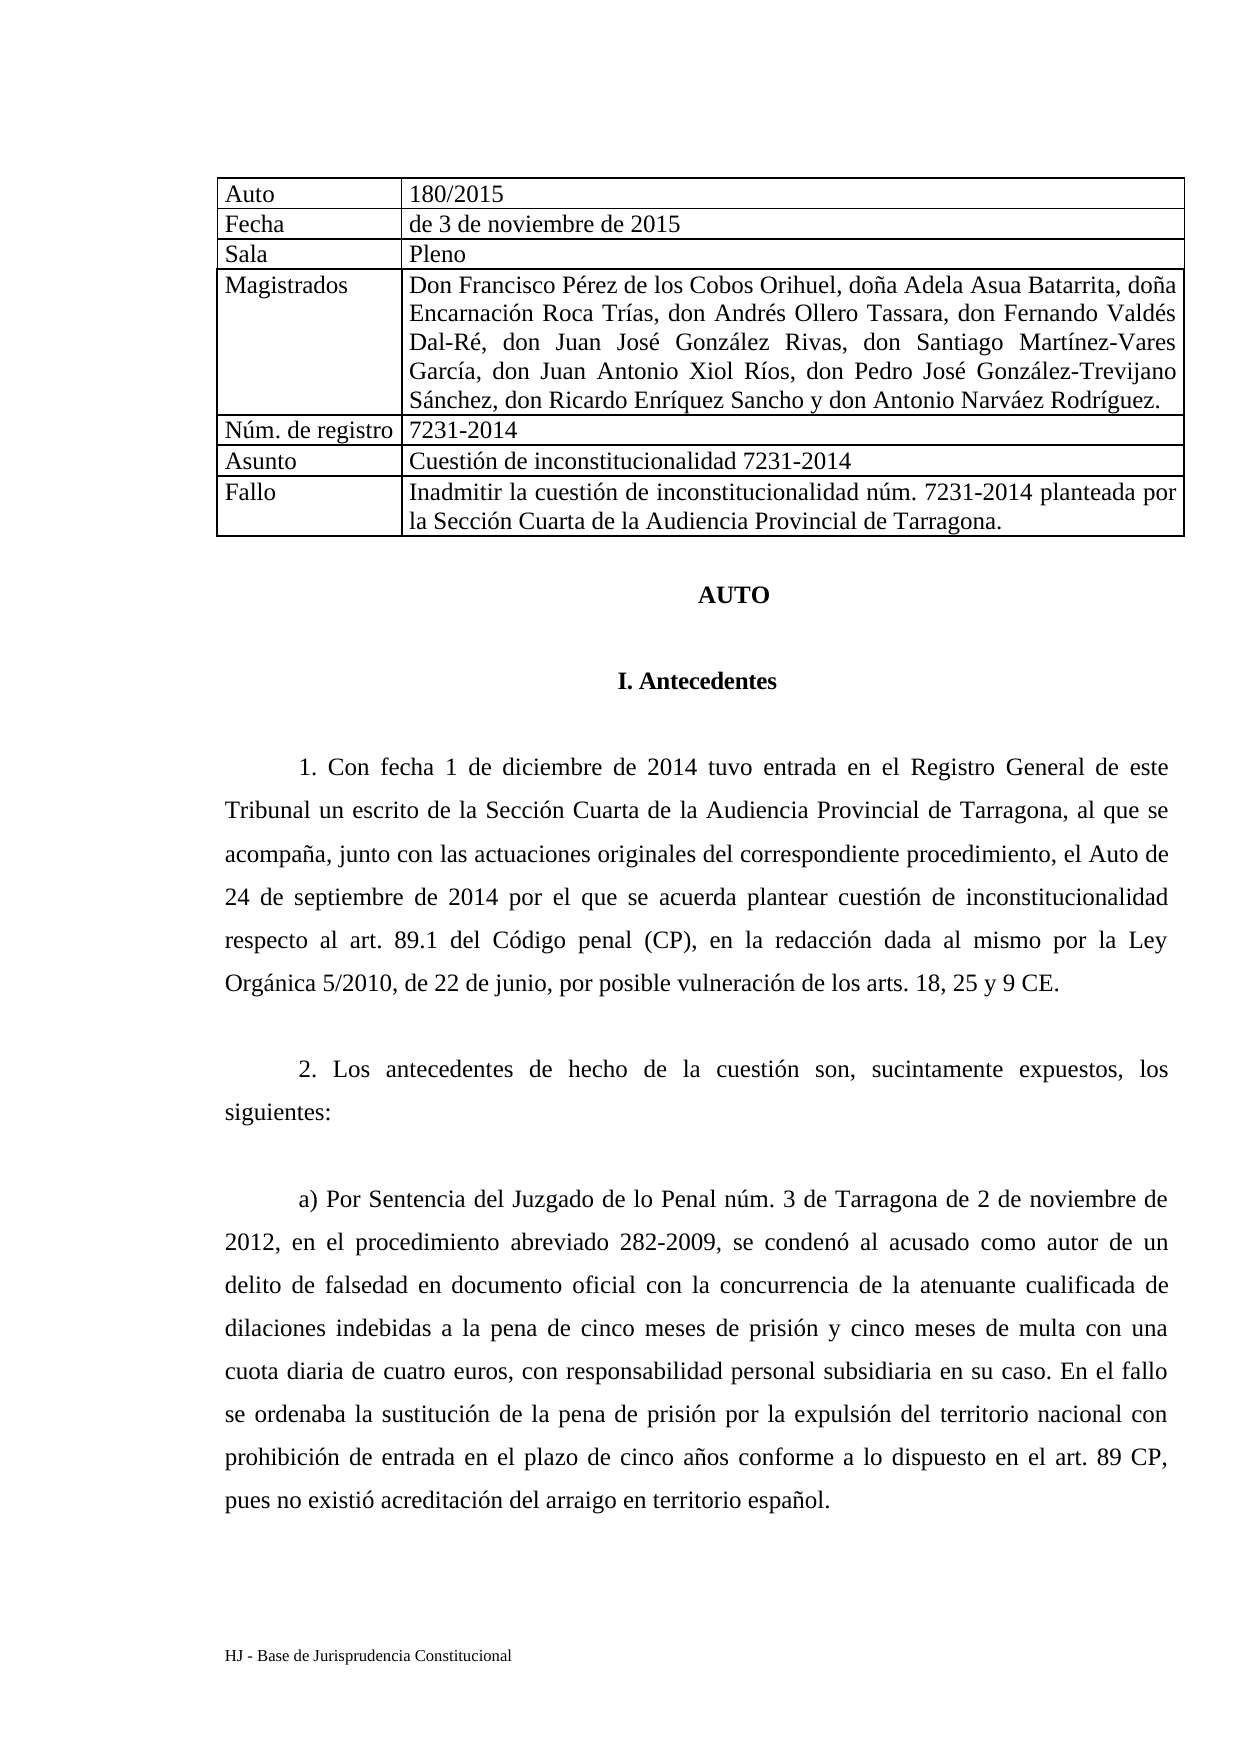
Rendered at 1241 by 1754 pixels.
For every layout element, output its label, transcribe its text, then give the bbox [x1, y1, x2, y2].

table_cell Inadmitir la cuestión de inconstitucionalidad núm. 7231-2014 planteada por la Sección Cuarta de la Audiencia Provincial de Tarragona. [403, 477, 1183, 535]
text a) Por Sentencia del Juzgado de lo Penal núm. 3 de Tarragona de 2 de noviembre de 2012, en el procedimiento abreviado 282-2009, se condenó al acusado como autor de un delito de falsedad en documento oficial con la concurrencia de la atenuante cualificada de dilaciones indebidas a la pena de cinco meses de prisión y cinco meses de multa con una cuota diaria de cuatro euros, con responsabilidad personal subsidiaria en su caso. En el fallo se ordenaba la sustitución de la pena de prisión por la expulsión del territorio nacional con prohibición de entrada en el plazo de cinco años conforme a lo dispuesto en el art. 89 CP, pues no existió acreditación del arraigo en territorio español. [224, 1184, 1169, 1514]
table_cell Asunto [218, 446, 401, 475]
text AUTO [224, 580, 1169, 609]
table_cell Sala [218, 240, 401, 268]
table_cell Núm. de registro [218, 416, 401, 444]
table_cell Fallo [218, 477, 401, 535]
table_cell de 3 de noviembre de 2015 [402, 209, 1184, 238]
table_cell Fecha [218, 209, 401, 238]
text 1. Con fecha 1 de diciembre de 2014 tuvo entrada en el Registro General de este Tribunal un escrito de la Sección Cuarta de la Audiencia Provincial de Tarragona, al que se acompaña, junto con las actuaciones originales del correspondiente procedimiento, el Auto de 24 de septiembre de 2014 por el que se acuerda plantear cuestión de inconstitucionalidad respecto al art. 89.1 del Código penal (CP), en la redacción dada al mismo por la Ley Orgánica 5/2010, de 22 de junio, por posible vulneración de los arts. 18, 25 y 9 CE. [224, 752, 1169, 997]
table_cell 7231-2014 [403, 416, 1183, 444]
text I. Antecedentes [224, 666, 1169, 695]
table_cell Cuestión de inconstitucionalidad 7231-2014 [403, 446, 1183, 475]
table_header 180/2015 [402, 179, 1184, 207]
table_cell Don Francisco Pérez de los Cobos Orihuel, doña Adela Asua Batarrita, doña Encarnación Roca Trías, don Andrés Ollero Tassara, don Fernando Valdés Dal-Ré, don Juan José González Rivas, don Santiago Martínez-Vares García, don Juan Antonio Xiol Ríos, don Pedro José González-Trevijano Sánchez, don Ricardo Enríquez Sancho y don Antonio Narváez Rodríguez. [403, 270, 1183, 413]
table_header Auto [218, 179, 401, 207]
table_cell Pleno [402, 240, 1184, 268]
table_cell Magistrados [218, 270, 401, 413]
text 2. Los antecedentes de hecho de la cuestión son, sucintamente expuestos, los siguientes: [224, 1054, 1169, 1126]
